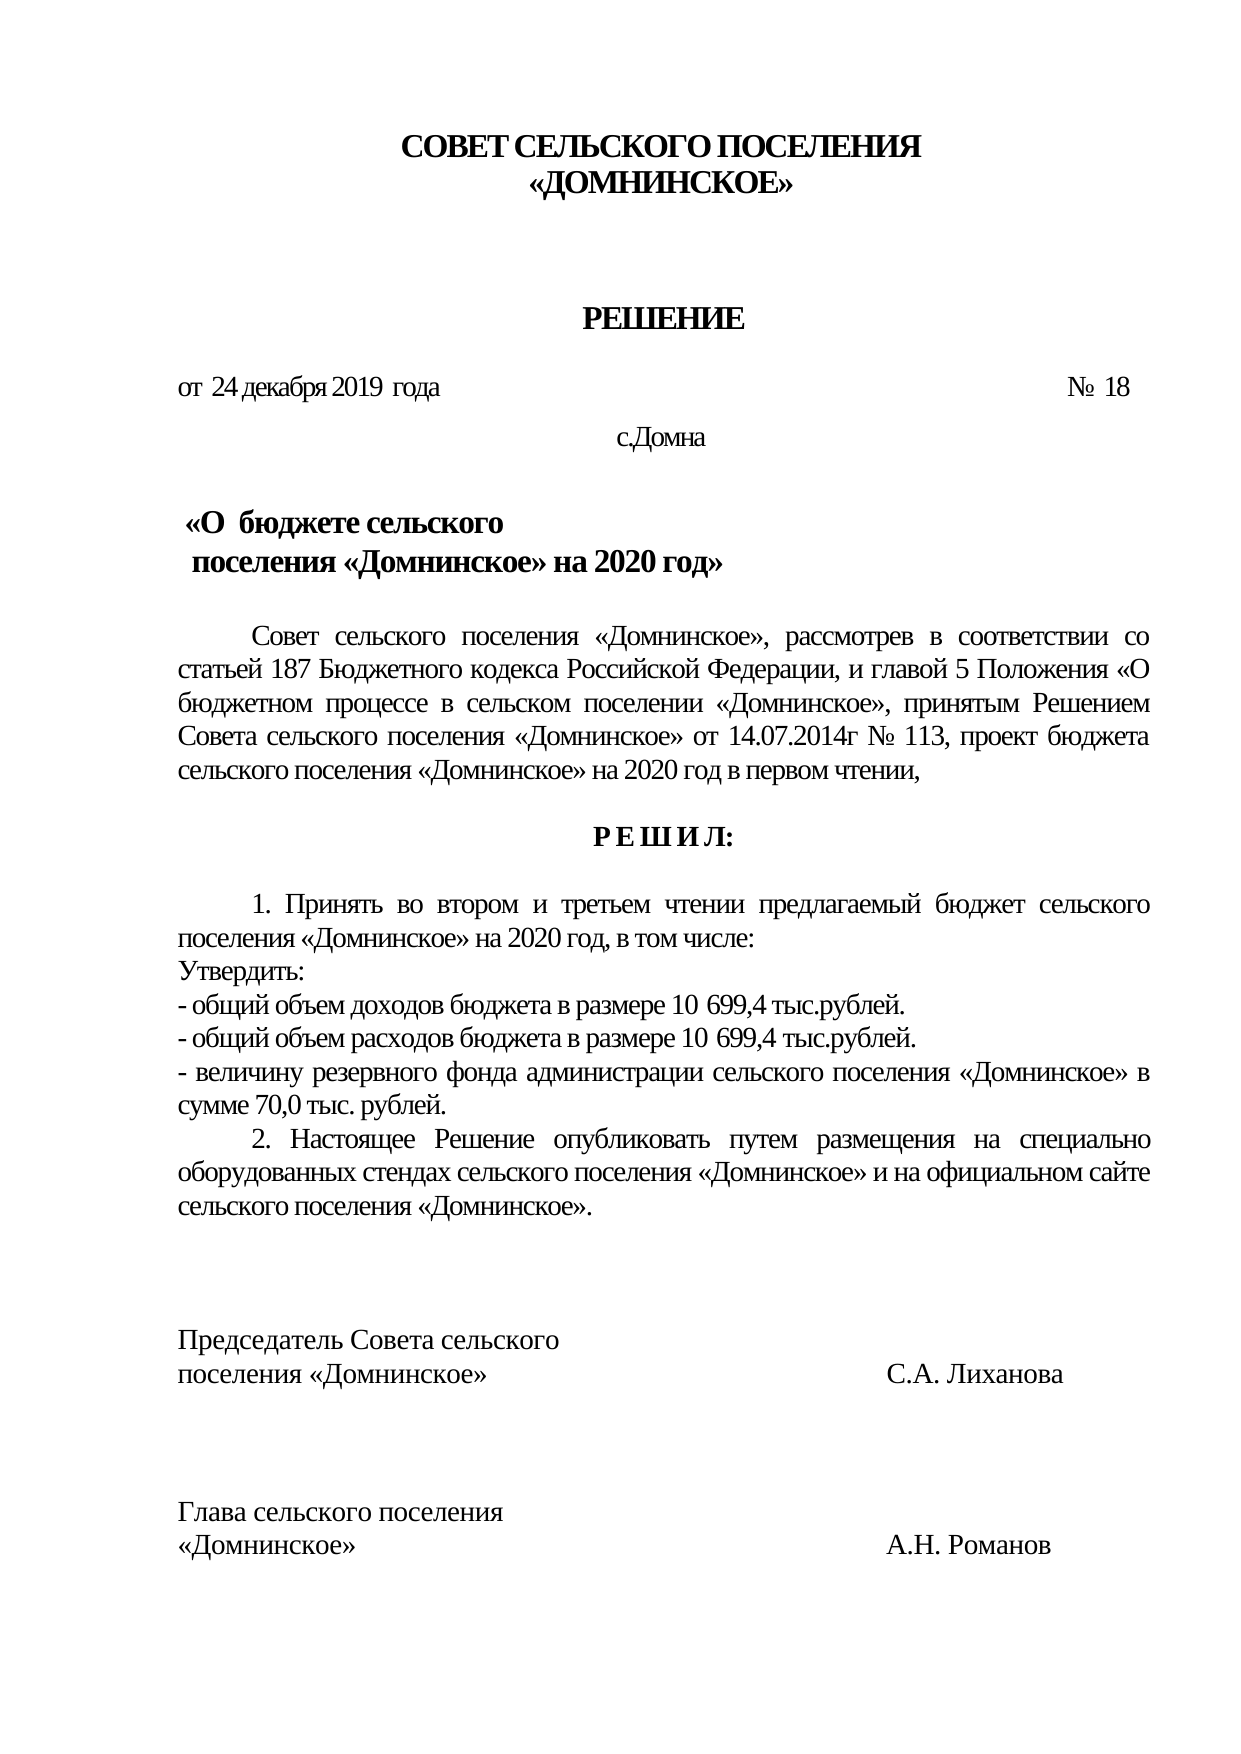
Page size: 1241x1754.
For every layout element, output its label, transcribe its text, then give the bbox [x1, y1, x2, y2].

text Р Е Ш И Л: [177, 819, 1151, 853]
text «О бюджете сельского [177, 503, 1151, 541]
text «Домнинское» А.Н. Романов [177, 1527, 1152, 1561]
text Совет сельского поселения «Домнинское», рассмотрев в соответствии со статьей 187 Бюджетного кодекса Российской Федерации, и главой 5 Положения «О бюджетном процессе в сельском поселении «Домнинское», принятым Решением Совета сельского поселения «Домнинское» от 14.07.2014г № 113, проект бюджета сельского поселения «Домнинское» на 2020 год в первом чтении, [177, 618, 1151, 786]
text поселения «Домнинское» на 2020 год» [177, 541, 1151, 579]
text поселения «Домнинское» С.А. Лиханова [177, 1356, 1152, 1389]
text 2. Настоящее Решение опубликовать путем размещения на специально оборудованных стендах сельского поселения «Домнинское» и на официальном сайте сельского поселения «Домнинское». [177, 1121, 1152, 1222]
text - величину резервного фонда администрации сельского поселения «Домнинское» в сумме 70,0 тыс. рублей. [177, 1054, 1152, 1121]
text «ДОМНИНСКОЕ» [177, 182, 543, 197]
text - общий объем доходов бюджета в размере 10 699,4 тыс.рублей. [177, 987, 1152, 1020]
text с.Домна [177, 419, 1147, 452]
text СОВЕТ СЕЛЬСКОГО ПОСЕЛЕНИЯ [177, 146, 1147, 161]
text РЕШЕНИЕ [177, 318, 1147, 333]
text «ДОМНИНСКОЕ» [561, 182, 1147, 197]
text - общий объем расходов бюджета в размере 10 699,4 тыс.рублей. [177, 1020, 1152, 1054]
text Глава сельского поселения [177, 1494, 1152, 1527]
text Утвердить: [177, 953, 1152, 987]
text Председатель Совета сельского [177, 1322, 1152, 1356]
text от 24 декабря 2019 года № 18 [177, 369, 1147, 402]
text 1. Принять во втором и третьем чтении предлагаемый бюджет сельского поселения «Домнинское» на 2020 год, в том числе: [177, 886, 1152, 953]
